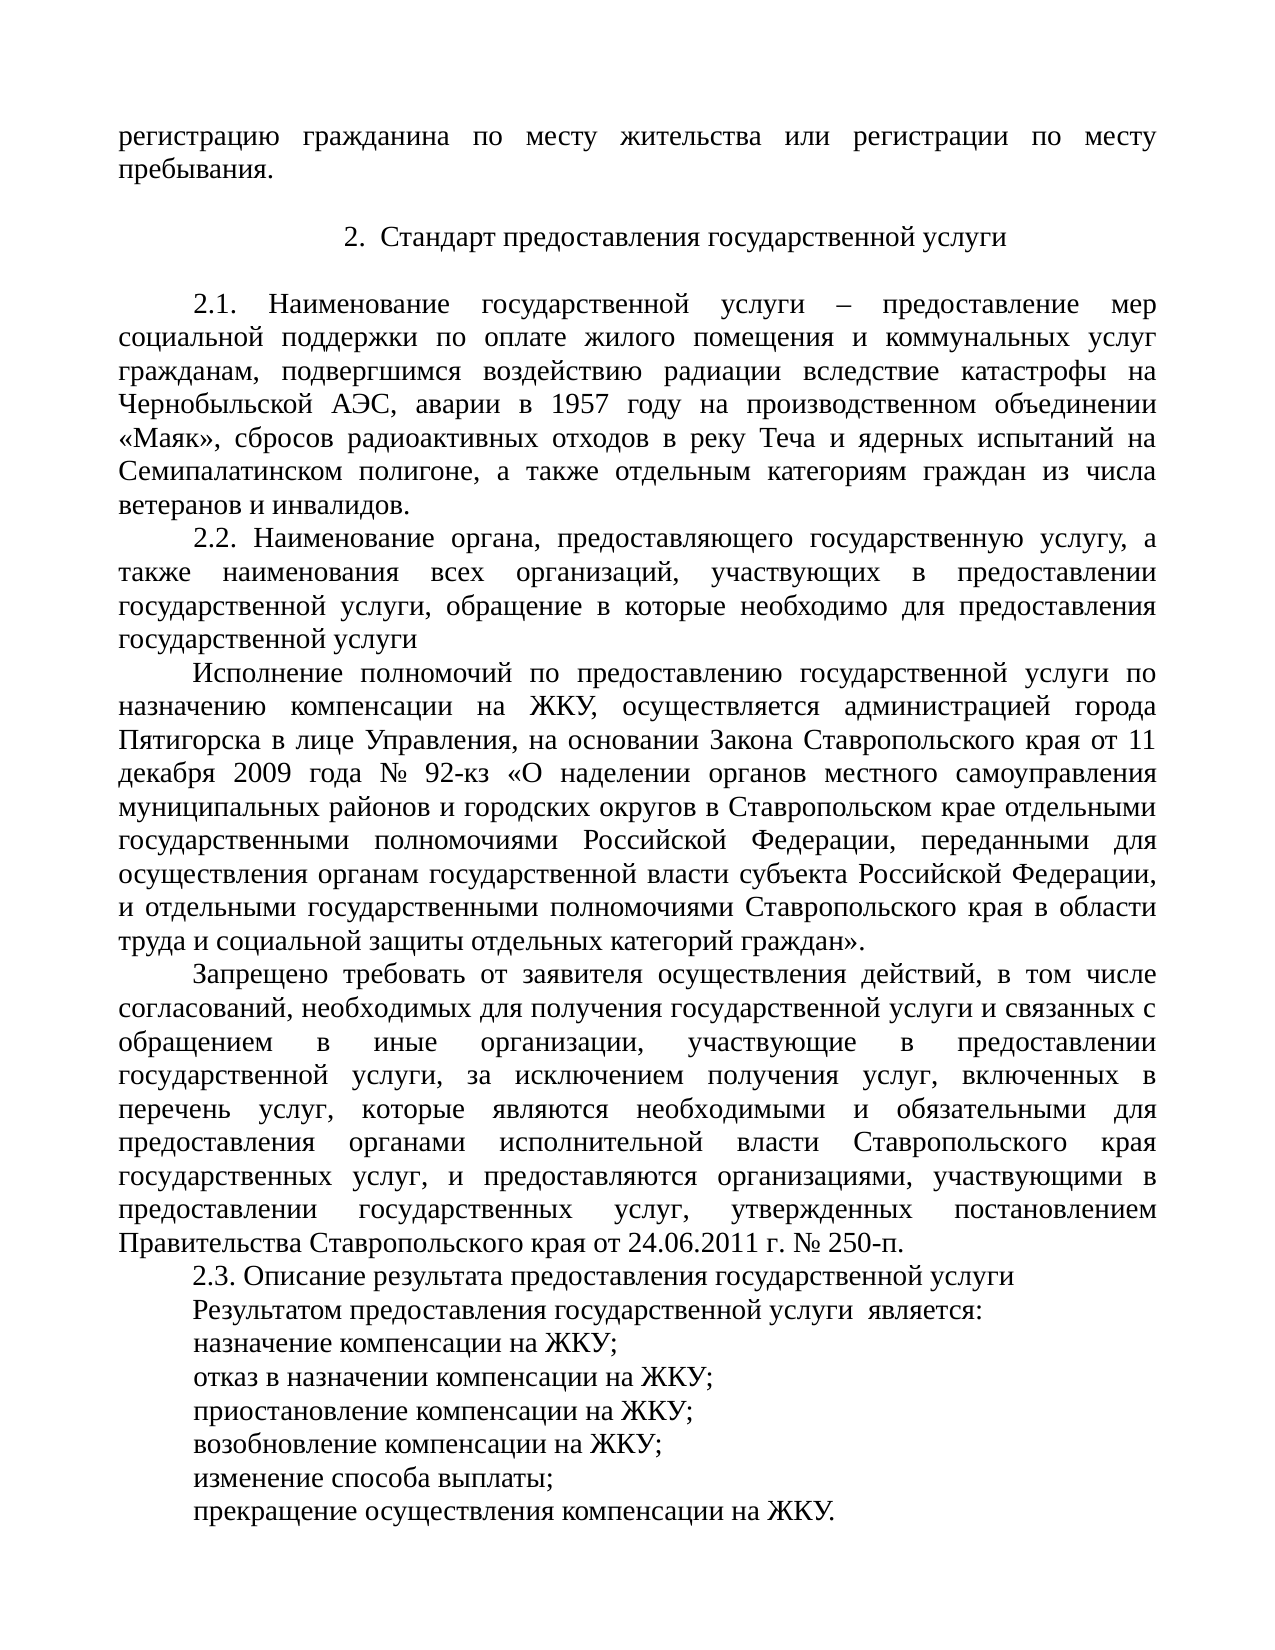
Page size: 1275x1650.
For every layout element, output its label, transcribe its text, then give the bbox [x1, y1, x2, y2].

text 2. Стандарт предоставления государственной услуги [118, 219, 1157, 252]
text изменение способа выплаты; [118, 1460, 1157, 1493]
text прекращение осуществления компенсации на ЖКУ. [118, 1493, 1157, 1527]
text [118, 118, 1157, 185]
text 2.2. Наименование органа, предоставляющего государственную услугу, а также наименования всех организаций, участвующих в предоставлении государственной услуги, обращение в которые необходимо для предоставления государственной услуги [118, 521, 1157, 655]
text Запрещено требовать от заявителя осуществления действий, в том числе согласований, необходимых для получения государственной услуги и связанных с обращением в иные организации, участвующие в предоставлении государственной услуги, за исключением получения услуг, включенных в перечень услуг, которые являются необходимыми и обязательными для предоставления органами исполнительной власти Ставропольского края государственных услуг, и предоставляются организациями, участвующими в предоставлении государственных услуг, утвержденных постановлением Правительства Ставропольского края от 24.06.2011 г. № 250-п. [118, 957, 1157, 1258]
text Исполнение полномочий по предоставлению государственной услуги по назначению компенсации на ЖКУ, осуществляется администрацией города Пятигорска в лице Управления, на основании Закона Ставропольского края от 11 декабря 2009 года № 92-кз «О наделении органов местного самоуправления муниципальных районов и городских округов в Ставропольском крае отдельными государственными полномочиями Российской Федерации, переданными для осуществления органам государственной власти субъекта Российской Федерации, и отдельными государственными полномочиями Ставропольского края в области труда и социальной защиты отдельных категорий граждан». [118, 655, 1157, 957]
text 2.3. Описание результата предоставления государственной услуги [118, 1258, 1157, 1292]
text отказ в назначении компенсации на ЖКУ; [118, 1359, 1157, 1393]
text назначение компенсации на ЖКУ; [118, 1326, 1157, 1359]
text Результатом предоставления государственной услуги является: [118, 1292, 1157, 1326]
text возобновление компенсации на ЖКУ; [118, 1426, 1157, 1460]
text приостановление компенсации на ЖКУ; [118, 1393, 1157, 1426]
text 2.1. Наименование государственной услуги – предоставление мер социальной поддержки по оплате жилого помещения и коммунальных услуг гражданам, подвергшимся воздействию радиации вследствие катастрофы на Чернобыльской АЭС, аварии в 1957 году на производственном объединении «Маяк», сбросов радиоактивных отходов в реку Теча и ядерных испытаний на Семипалатинском полигоне, а также отдельным категориям граждан из числа ветеранов и инвалидов. [118, 286, 1157, 521]
